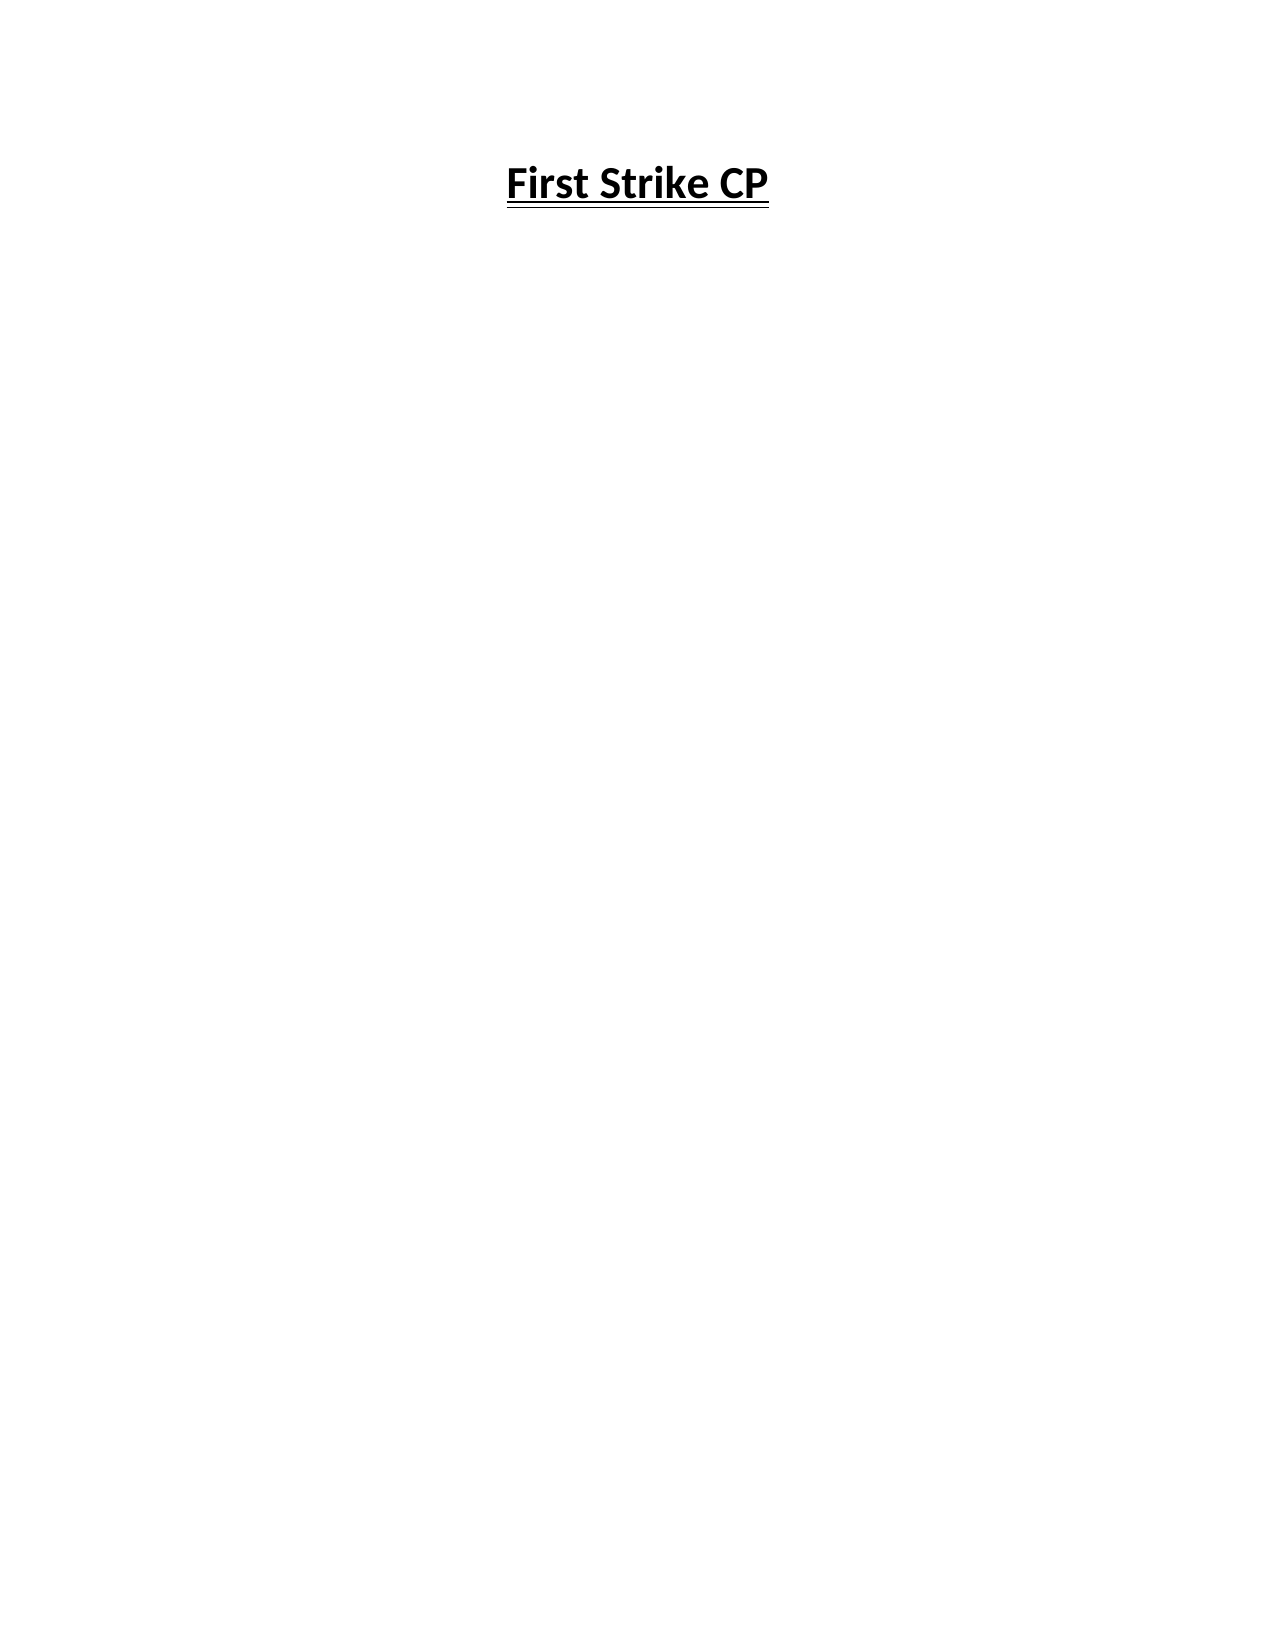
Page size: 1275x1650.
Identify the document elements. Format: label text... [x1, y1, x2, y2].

subtitle First Strike CP [187, 154, 1087, 210]
